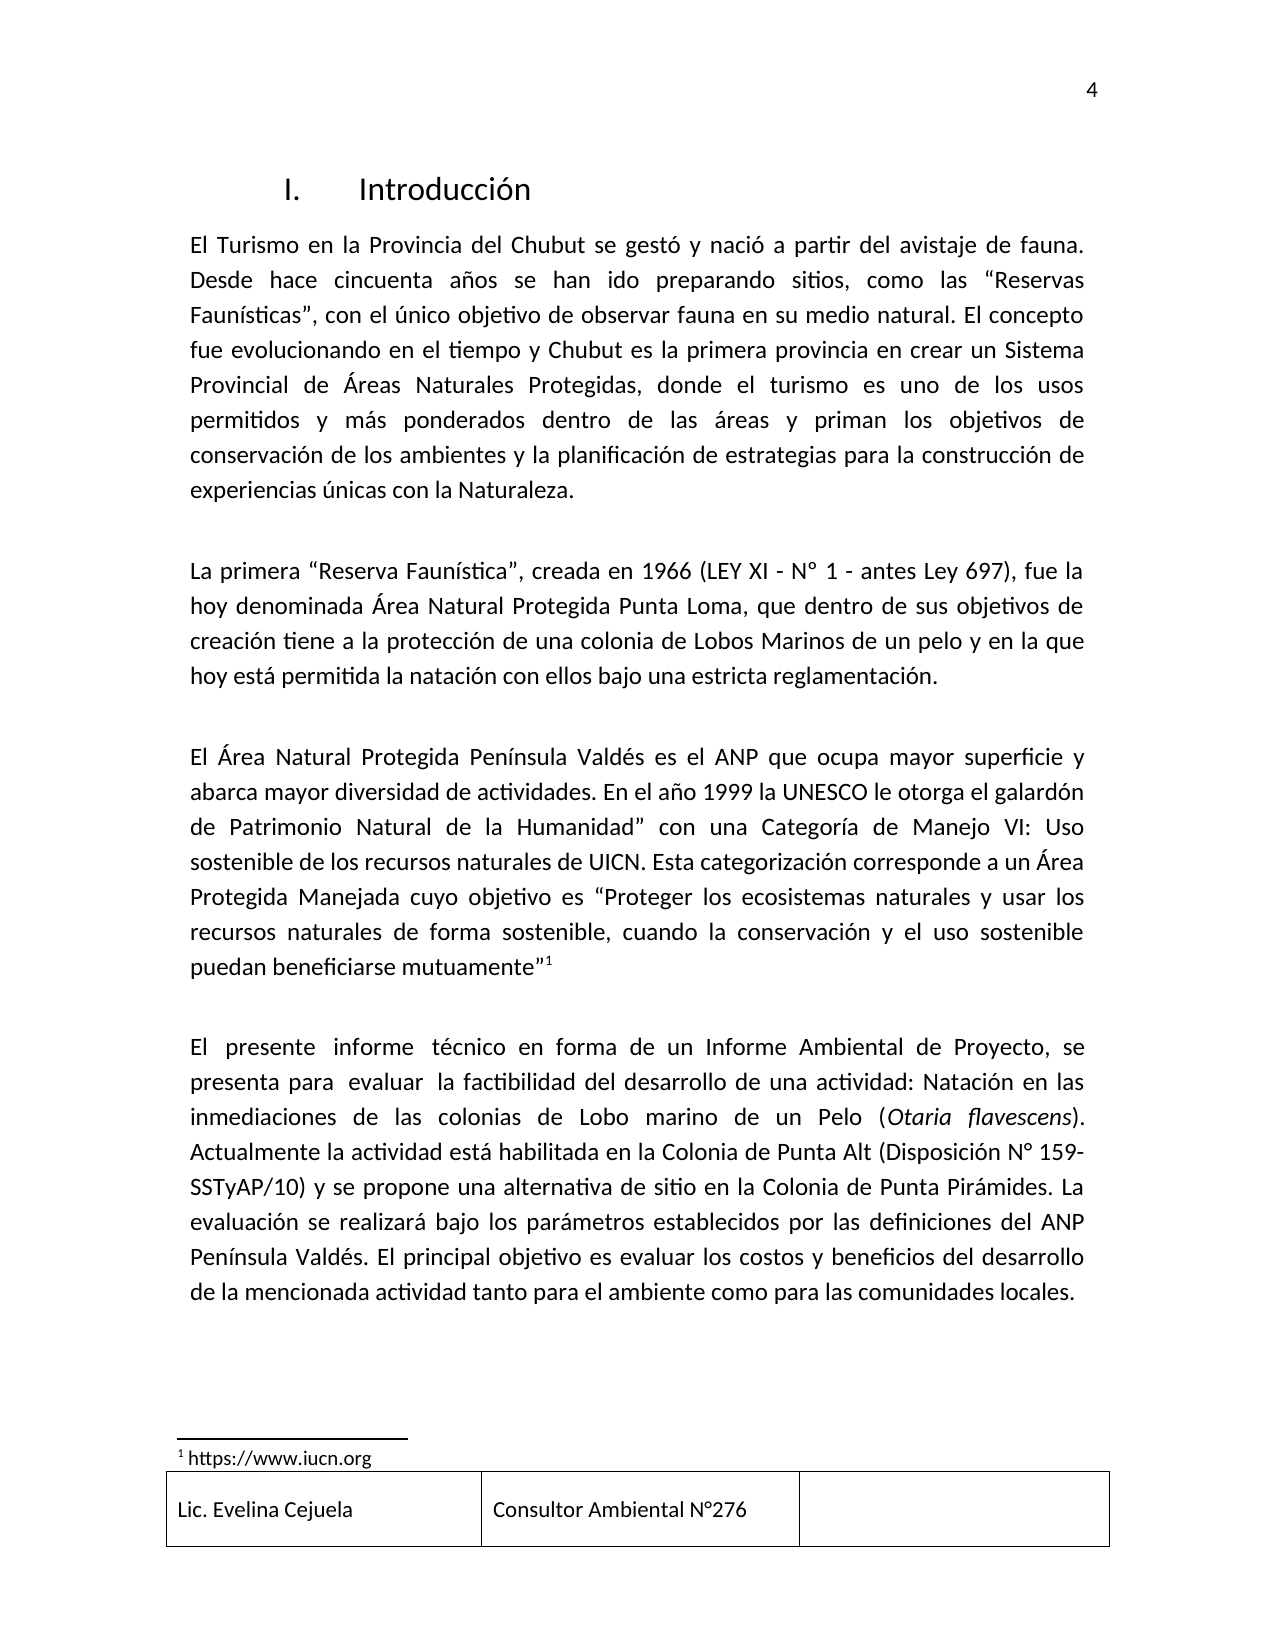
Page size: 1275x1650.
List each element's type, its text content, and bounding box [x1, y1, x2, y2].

text El presente informe técnico en forma de un Informe Ambiental de Proyecto, se presenta para evaluar la factibilidad del desarrollo de una actividad: Natación en las inmediaciones de las colonias de Lobo marino de un Pelo (Otaria flavescens). Actualmente la actividad está habilitada en la Colonia de Punta Alt (Disposición N° 159-SSTyAP/10) y se propone una alternativa de sitio en la Colonia de Punta Pirámides. La evaluación se realizará bajo los parámetros establecidos por las definiciones del ANP Península Valdés. El principal objetivo es evaluar los costos y beneficios del desarrollo de la mencionada actividad tanto para el ambiente como para las comunidades locales. [190, 1031, 1086, 1307]
text El Área Natural Protegida Península Valdés es el ANP que ocupa mayor superficie y abarca mayor diversidad de actividades. En el año 1999 la UNESCO le otorga el galardón de Patrimonio Natural de la Humanidad” con una Categoría de Manejo VI: Uso sostenible de los recursos naturales de UICN. Esta categorización corresponde a un Área Protegida Manejada cuyo objetivo es “Proteger los ecosistemas naturales y usar los recursos naturales de forma sostenible, cuando la conservación y el uso sostenible puedan beneficiarse mutuamente” [190, 741, 1086, 981]
subtitle Introducción [284, 168, 1098, 209]
text El Turismo en la Provincia del Chubut se gestó y nació a partir del avistaje de fauna. Desde hace cincuenta años se han ido preparando sitios, como las “Reservas Faunísticas”, con el único objetivo de observar fauna en su medio natural. El concepto fue evolucionando en el tiempo y Chubut es la primera provincia en crear un Sistema Provincial de Áreas Naturales Protegidas, donde el turismo es uno de los usos permitidos y más ponderados dentro de las áreas y priman los objetivos de conservación de los ambientes y la planificación de estrategias para la construcción de experiencias únicas con la Naturaleza. [190, 229, 1086, 505]
text La primera “Reserva Faunística”, creada en 1966 (LEY XI - Nº 1 - antes Ley 697), fue la hoy denominada Área Natural Protegida Punta Loma, que dentro de sus objetivos de creación tiene a la protección de una colonia de Lobos Marinos de un pelo y en la que hoy está permitida la natación con ellos bajo una estricta reglamentación. [190, 555, 1086, 691]
